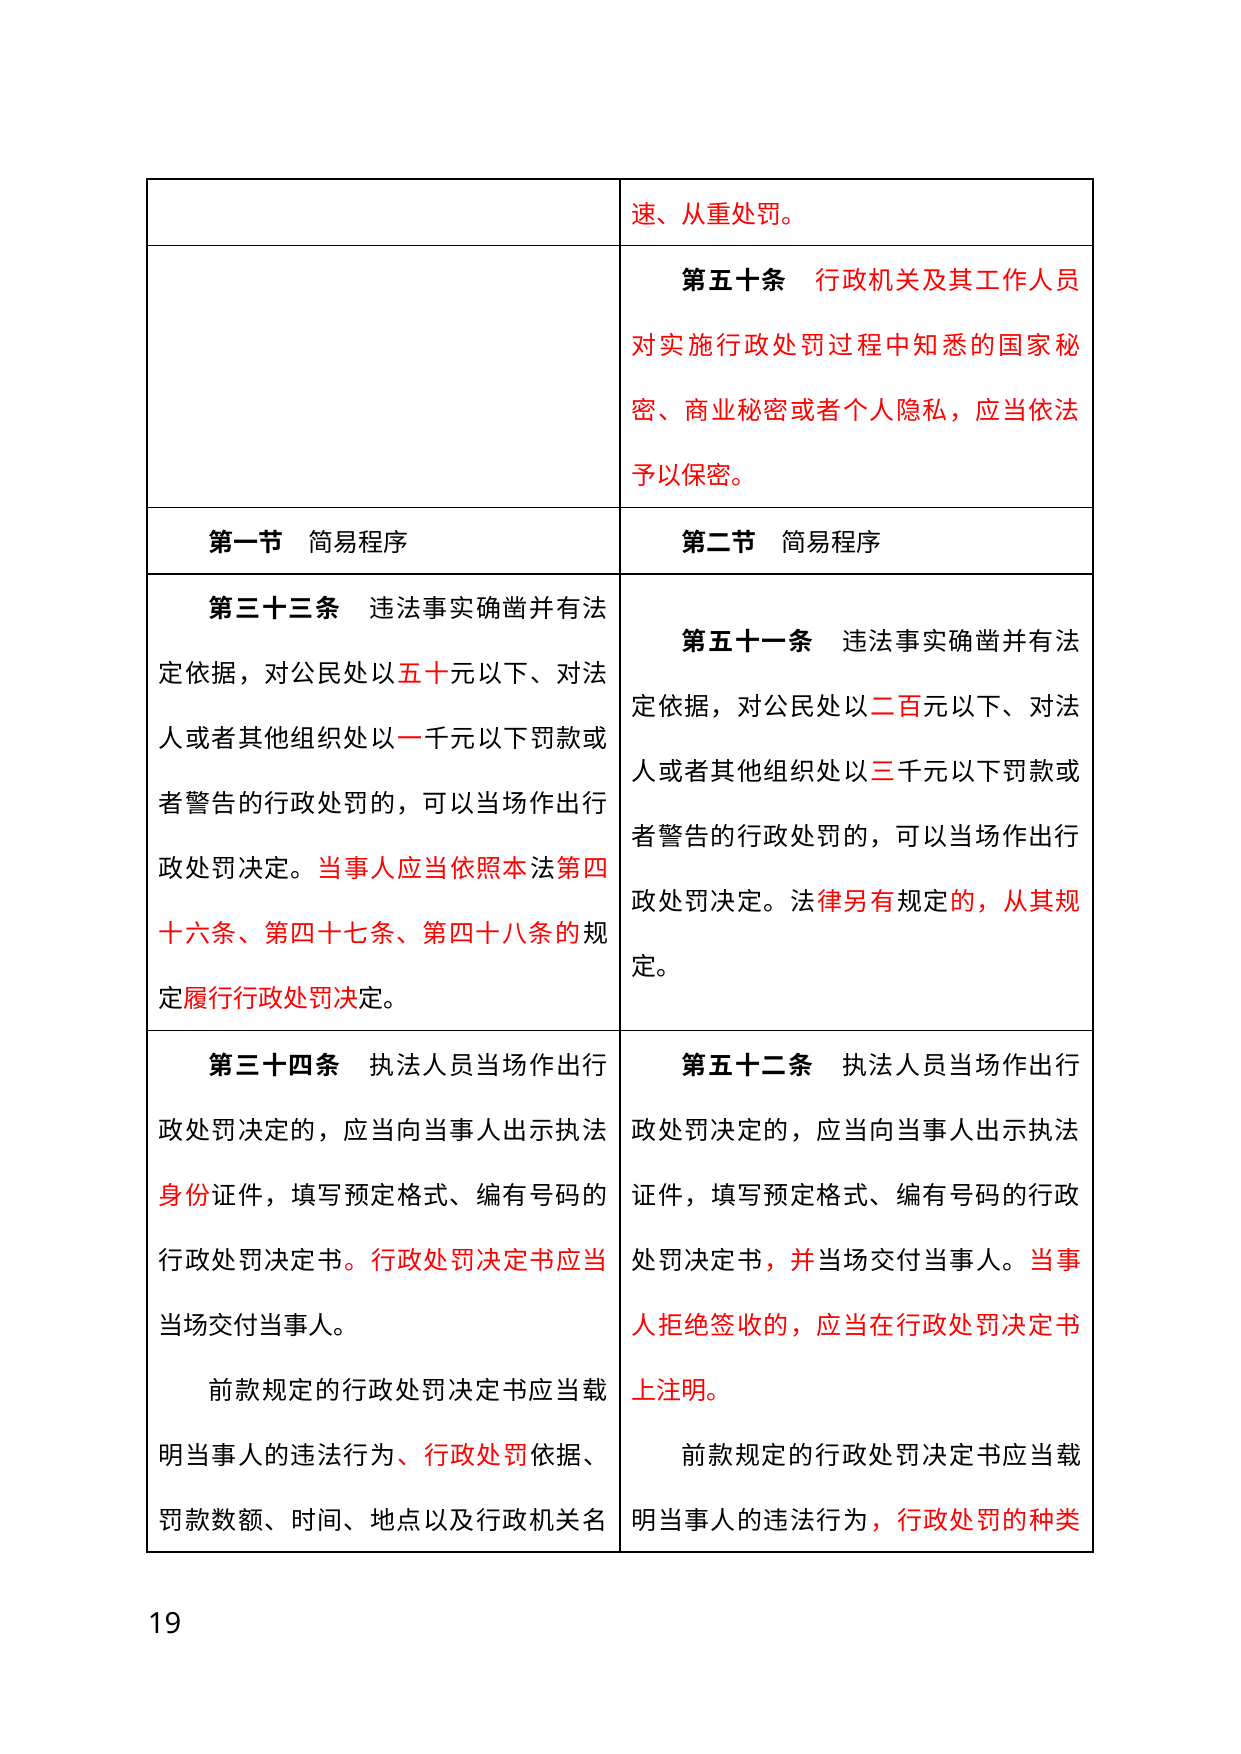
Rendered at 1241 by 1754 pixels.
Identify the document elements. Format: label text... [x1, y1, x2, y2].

table_cell [148, 180, 619, 245]
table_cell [148, 1031, 619, 1551]
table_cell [621, 1031, 1092, 1551]
table_cell 第三十三条 违法事实确凿并有法定依据，对公民处以五十元以下、对法人或者其他组织处以一千元以下罚款或者警告的行政处罚的，可以当场作出行政处罚决定。当事人应当依照本法第四十六条、第四十七条、第四十八条的规定履行行政处罚决定。 [148, 575, 619, 1029]
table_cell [621, 180, 1092, 245]
table_cell 第一节 简易程序 [148, 508, 619, 573]
table_cell 第二节 简易程序 [621, 508, 1092, 573]
table_cell 第五十条 行政机关及其工作人员对实施行政处罚过程中知悉的国家秘密、商业秘密或者个人隐私，应当依法予以保密。 [621, 246, 1092, 506]
table_cell [148, 246, 619, 506]
table_cell 第五十一条 违法事实确凿并有法定依据，对公民处以二百元以下、对法人或者其他组织处以三千元以下罚款或者警告的行政处罚的，可以当场作出行政处罚决定。法律另有规定的，从其规定。 [621, 575, 1092, 1029]
